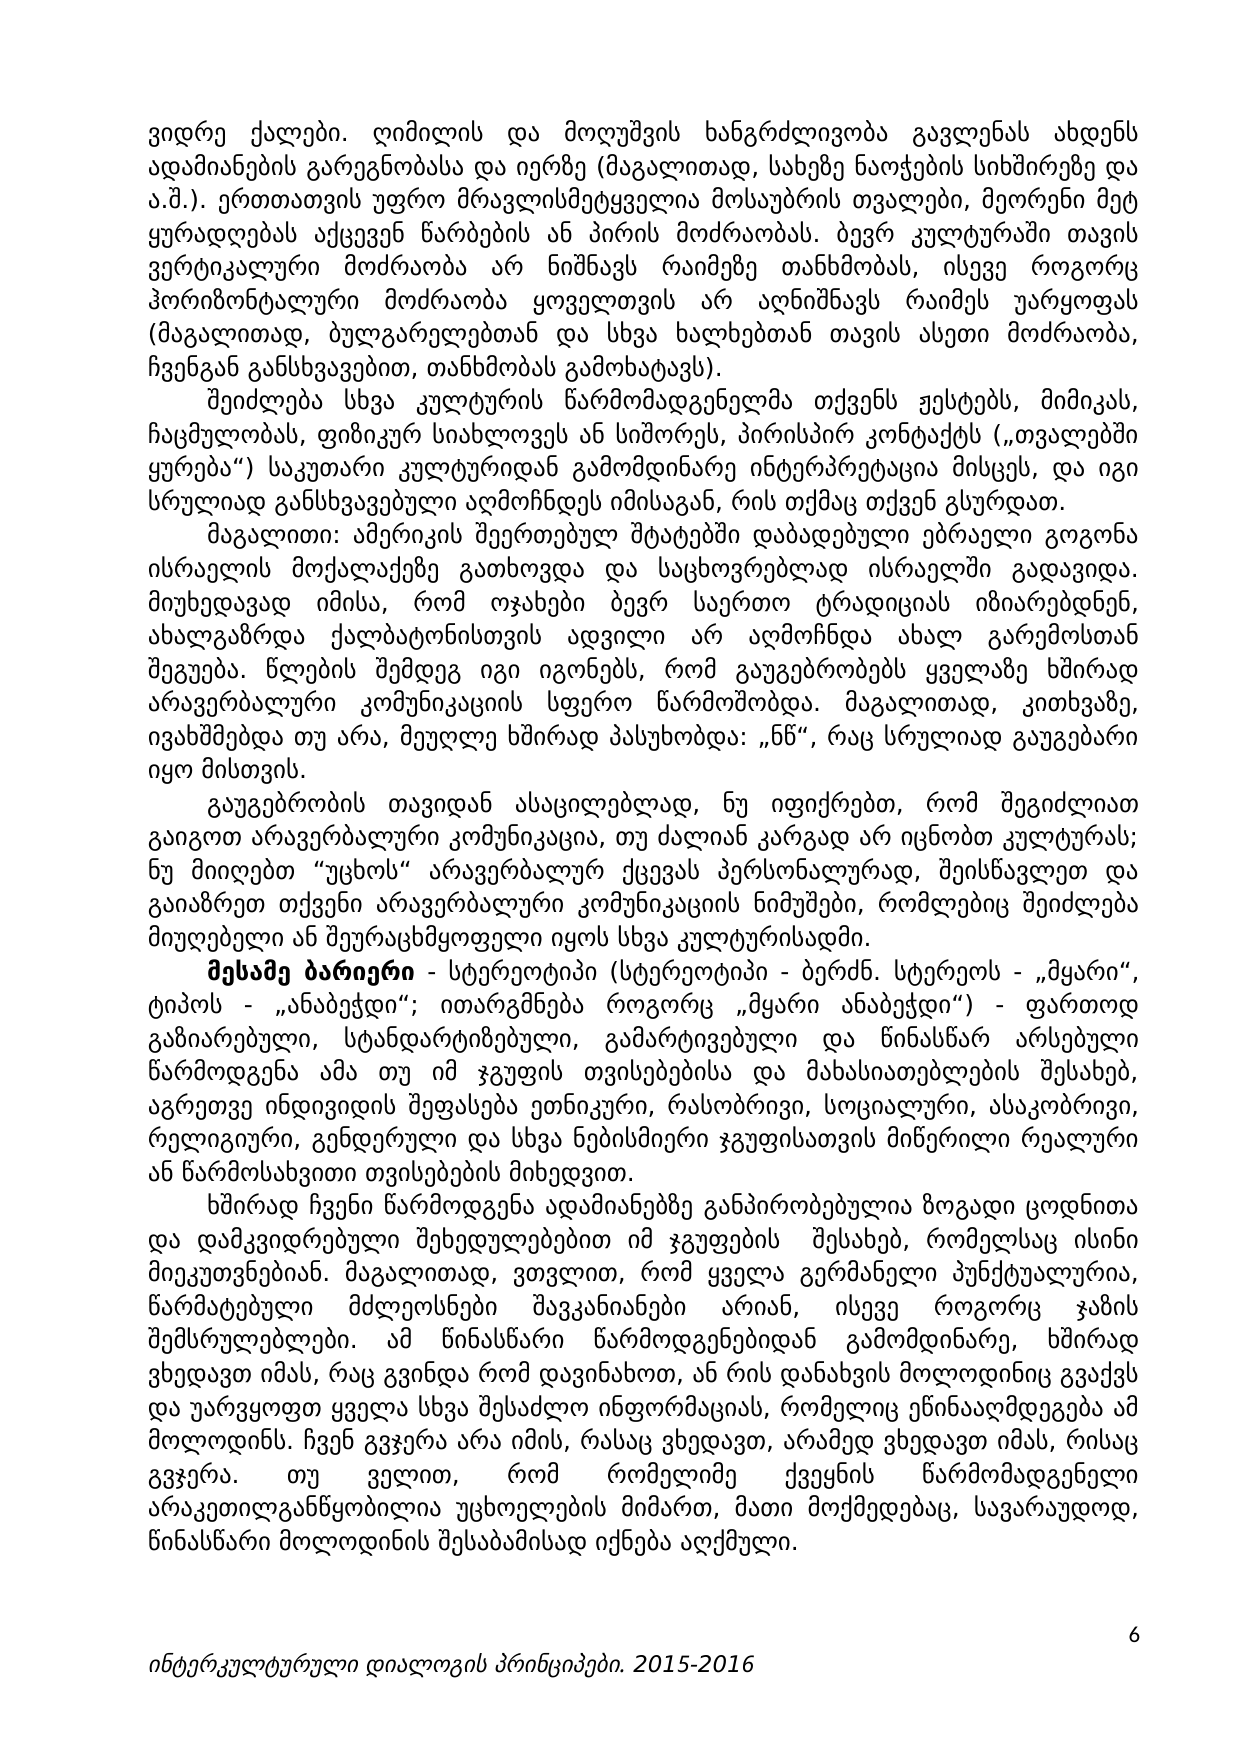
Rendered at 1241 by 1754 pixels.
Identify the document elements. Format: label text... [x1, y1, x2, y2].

text გაუგებრობის თავიდან ასაცილებლად, ნუ იფიქრებთ, რომ შეგიძლიათ გაიგოთ არავერბალური კომუნიკაცია, თუ ძალიან კარგად არ იცნობთ კულტურას; ნუ მიიღებთ “უცხოს“ არავერბალურ ქცევას პერსონალურად, შეისწავლეთ და გაიაზრეთ თქვენი არავერბალური კომუნიკაციის ნიმუშები, რომლებიც შეიძლება მიუღებელი ან შეურაცხმყოფელი იყოს სხვა კულტურისადმი. [148, 789, 1140, 952]
text მესამე ბარიერი - სტერეოტიპი (სტერეოტიპი - ბერძნ. სტერეოს - „მყარი“, ტიპოს - „ანაბეჭდი“; ითარგმნება როგორც „მყარი ანაბეჭდი“) - ფართოდ გაზიარებული, სტანდარტიზებული, გამარტივებული და წინასწარ არსებული წარმოდგენა ამა თუ იმ ჯგუფის თვისებებისა და მახასიათებლების შესახებ, აგრეთვე ინდივიდის შეფასება ეთნიკური, რასობრივი, სოციალური, ასაკობრივი, რელიგიური, გენდერული და სხვა ნებისმიერი ჯგუფისათვის მიწერილი რეალური ან წარმოსახვითი თვისებების მიხედვით. [148, 957, 1140, 1187]
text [148, 118, 1140, 382]
text შეიძლება სხვა კულტურის წარმომადგენელმა თქვენს ჟესტებს, მიმიკას, ჩაცმულობას, ფიზიკურ სიახლოვეს ან სიშორეს, პირისპირ კონტაქტს („თვალებში ყურება“) საკუთარი კულტურიდან გამომდინარე ინტერპრეტაცია მისცეს, და იგი სრულიად განსხვავებული აღმოჩნდეს იმისაგან, რის თქმაც თქვენ გსურდათ. [148, 386, 1140, 516]
text ხშირად ჩვენი წარმოდგენა ადამიანებზე განპირობებულია ზოგადი ცოდნითა და დამკვიდრებული შეხედულებებით იმ ჯგუფების შესახებ, რომელსაც ისინი მიეკუთვნებიან. მაგალითად, ვთვლით, რომ ყველა გერმანელი პუნქტუალურია, წარმატებული მძლეოსნები შავკანიანები არიან, ისევე როგორც ჯაზის შემსრულებლები. ამ წინასწარი წარმოდგენებიდან გამომდინარე, ხშირად ვხედავთ იმას, რაც გვინდა რომ დავინახოთ, ან რის დანახვის მოლოდინიც გვაქვს და უარვყოფთ ყველა სხვა შესაძლო ინფორმაციას, რომელიც ეწინააღმდეგება ამ მოლოდინს. ჩვენ გვჯერა არა იმის, რასაც ვხედავთ, არამედ ვხედავთ იმას, რისაც გვჯერა. თუ ველით, რომ რომელიმე ქვეყნის წარმომადგენელი არაკეთილგანწყობილია უცხოელების მიმართ, მათი მოქმედებაც, სავარაუდოდ, წინასწარი მოლოდინის შესაბამისად იქნება აღქმული. [148, 1191, 1140, 1556]
text მაგალითი: ამერიკის შეერთებულ შტატებში დაბადებული ებრაელი გოგონა ისრაელის მოქალაქეზე გათხოვდა და საცხოვრებლად ისრაელში გადავიდა. მიუხედავად იმისა, რომ ოჯახები ბევრ საერთო ტრადიციას იზიარებდნენ, ახალგაზრდა ქალბატონისთვის ადვილი არ აღმოჩნდა ახალ გარემოსთან შეგუება. წლების შემდეგ იგი იგონებს, რომ გაუგებრობებს ყველაზე ხშირად არავერბალური კომუნიკაციის სფერო წარმოშობდა. მაგალითად, კითხვაზე, ივახშმებდა თუ არა, მეუღლე ხშირად პასუხობდა: „ნწ“, რაც სრულიად გაუგებარი იყო მისთვის. [148, 521, 1140, 784]
